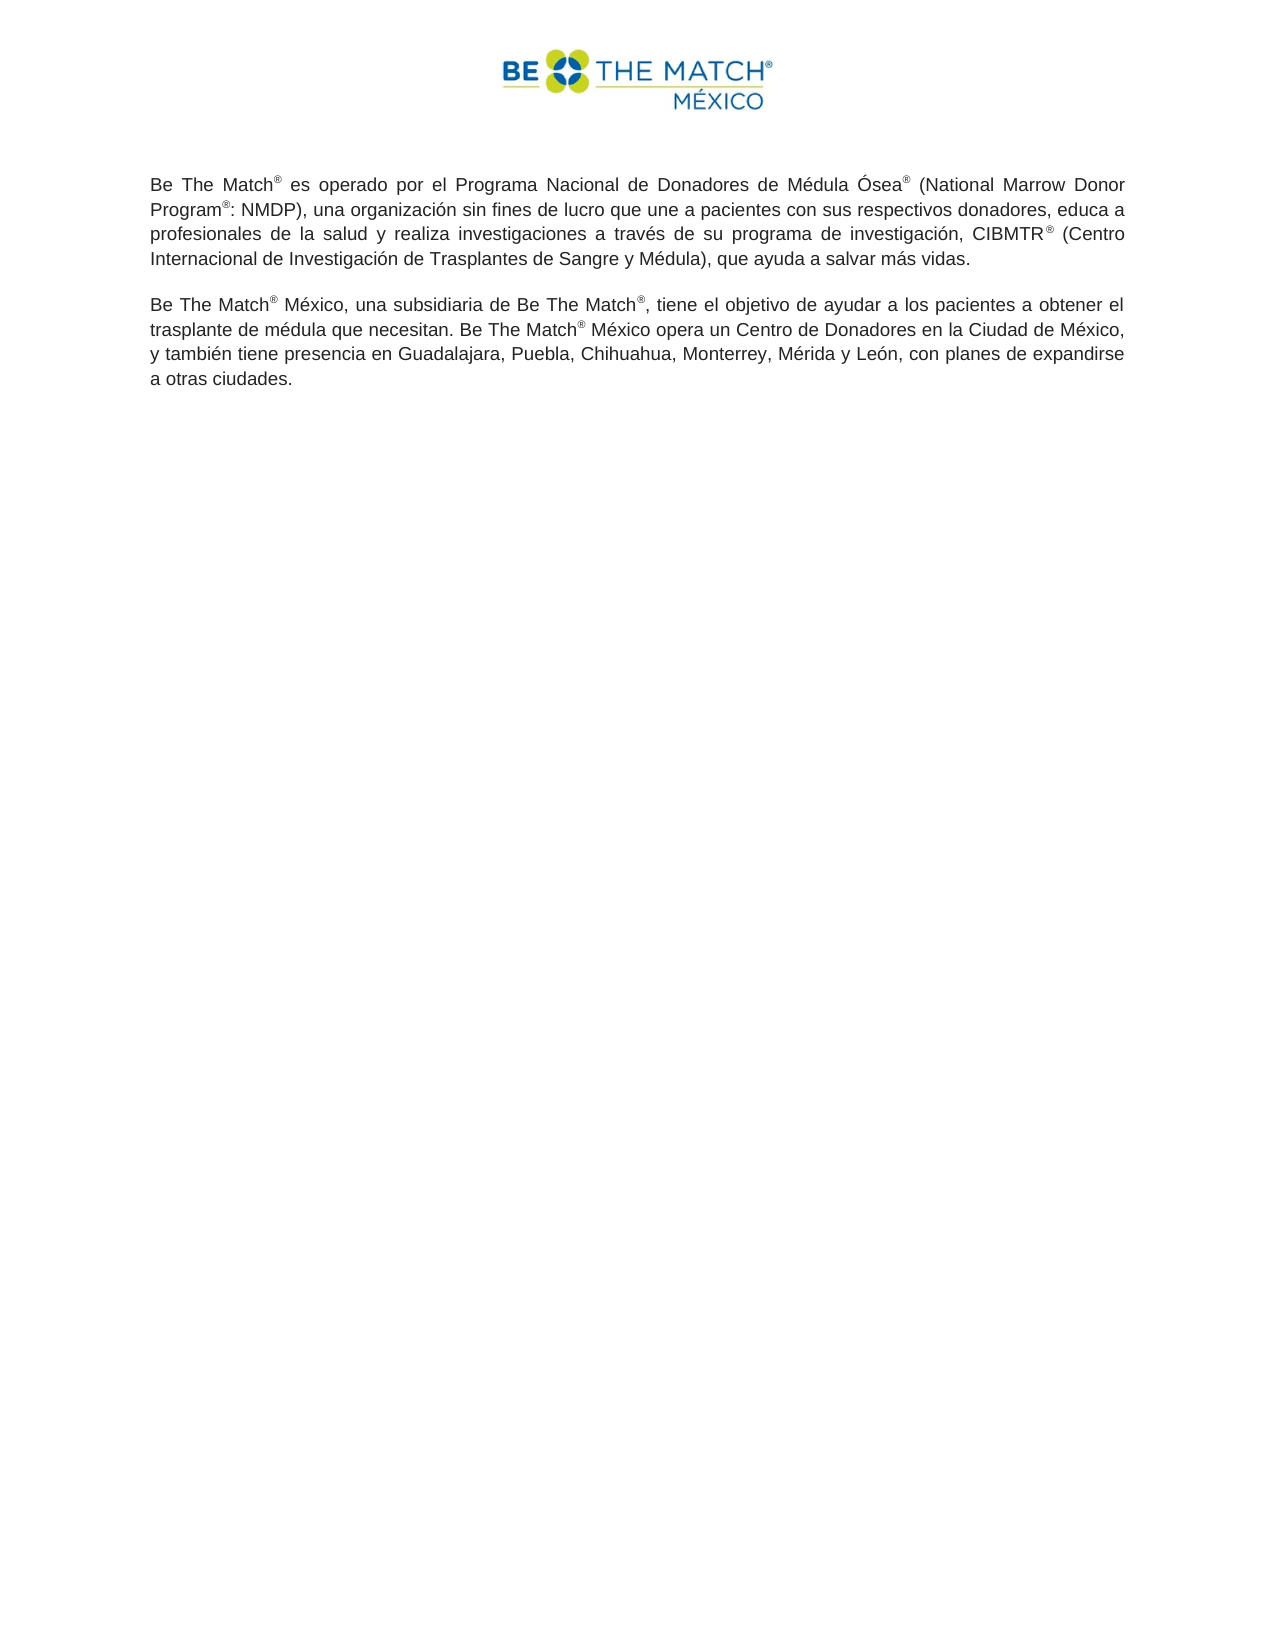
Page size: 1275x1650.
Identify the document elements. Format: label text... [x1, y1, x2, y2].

text Be The Match® México, una subsidiaria de Be The Match®, tiene el objetivo de ayudar a los pacientes a obtener el trasplante de médula que necesitan. Be The Match® México opera un Centro de Donadores en la Ciudad de México, y también tiene presencia en Guadalajara, Puebla, Chihuahua, Monterrey, Mérida y León, con planes de expandirse a otras ciudades. [150, 294, 1125, 389]
text Be The Match® es operado por el Programa Nacional de Donadores de Médula Ósea® (National Marrow Donor Program®: NMDP), una organización sin fines de lucro que une a pacientes con sus respectivos donadores, educa a profesionales de la salud y realiza investigaciones a través de su programa de investigación, CIBMTR® (Centro Internacional de Investigación de Trasplantes de Sangre y Médula), que ayuda a salvar más vidas. [150, 174, 1125, 269]
picture [499, 46, 775, 112]
